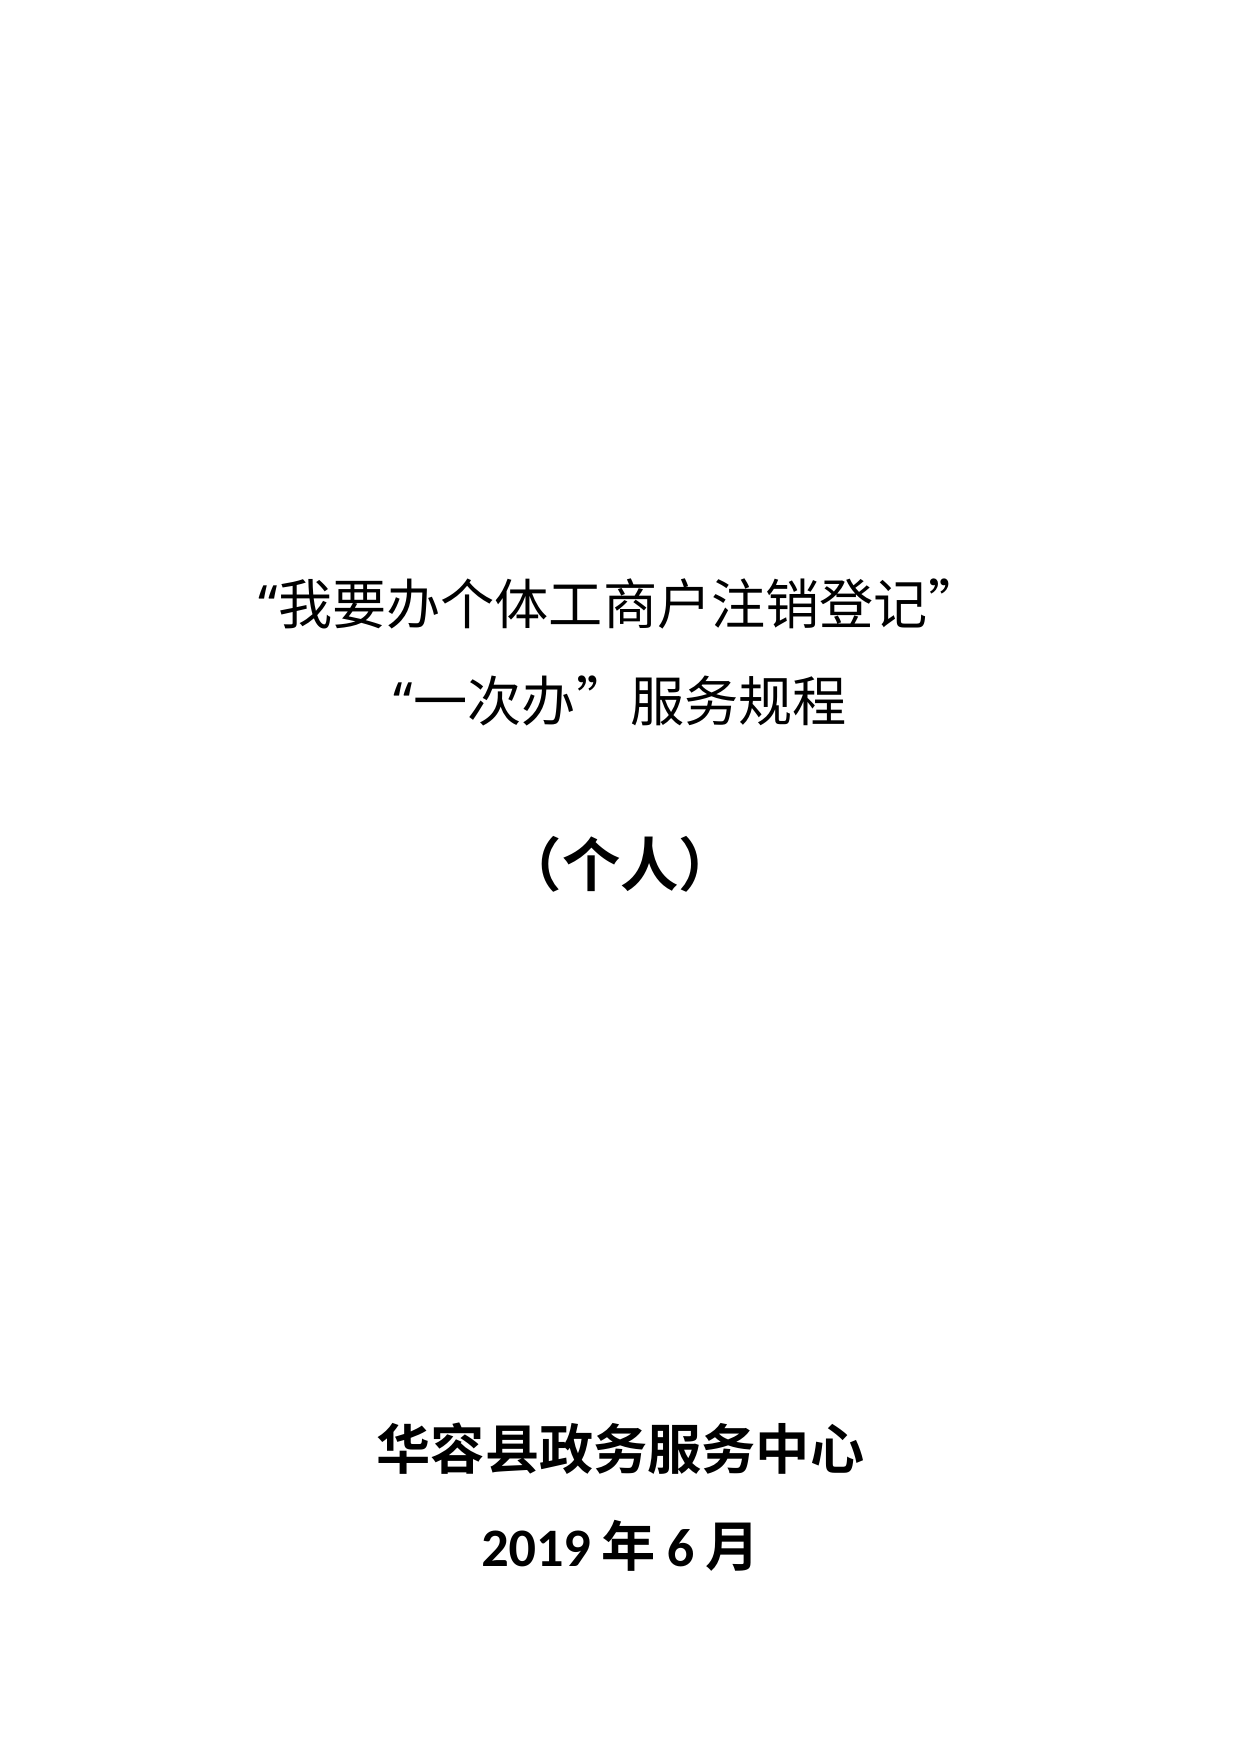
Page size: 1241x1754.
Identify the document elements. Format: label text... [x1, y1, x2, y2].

text 华容县政务服务中心 [187, 1397, 1053, 1494]
text “我要办个体工商户注销登记” [187, 552, 1053, 649]
text “一次办”服务规程 [187, 649, 1053, 747]
text 2019年6月 [187, 1494, 1053, 1592]
text （个人） [187, 812, 1053, 909]
